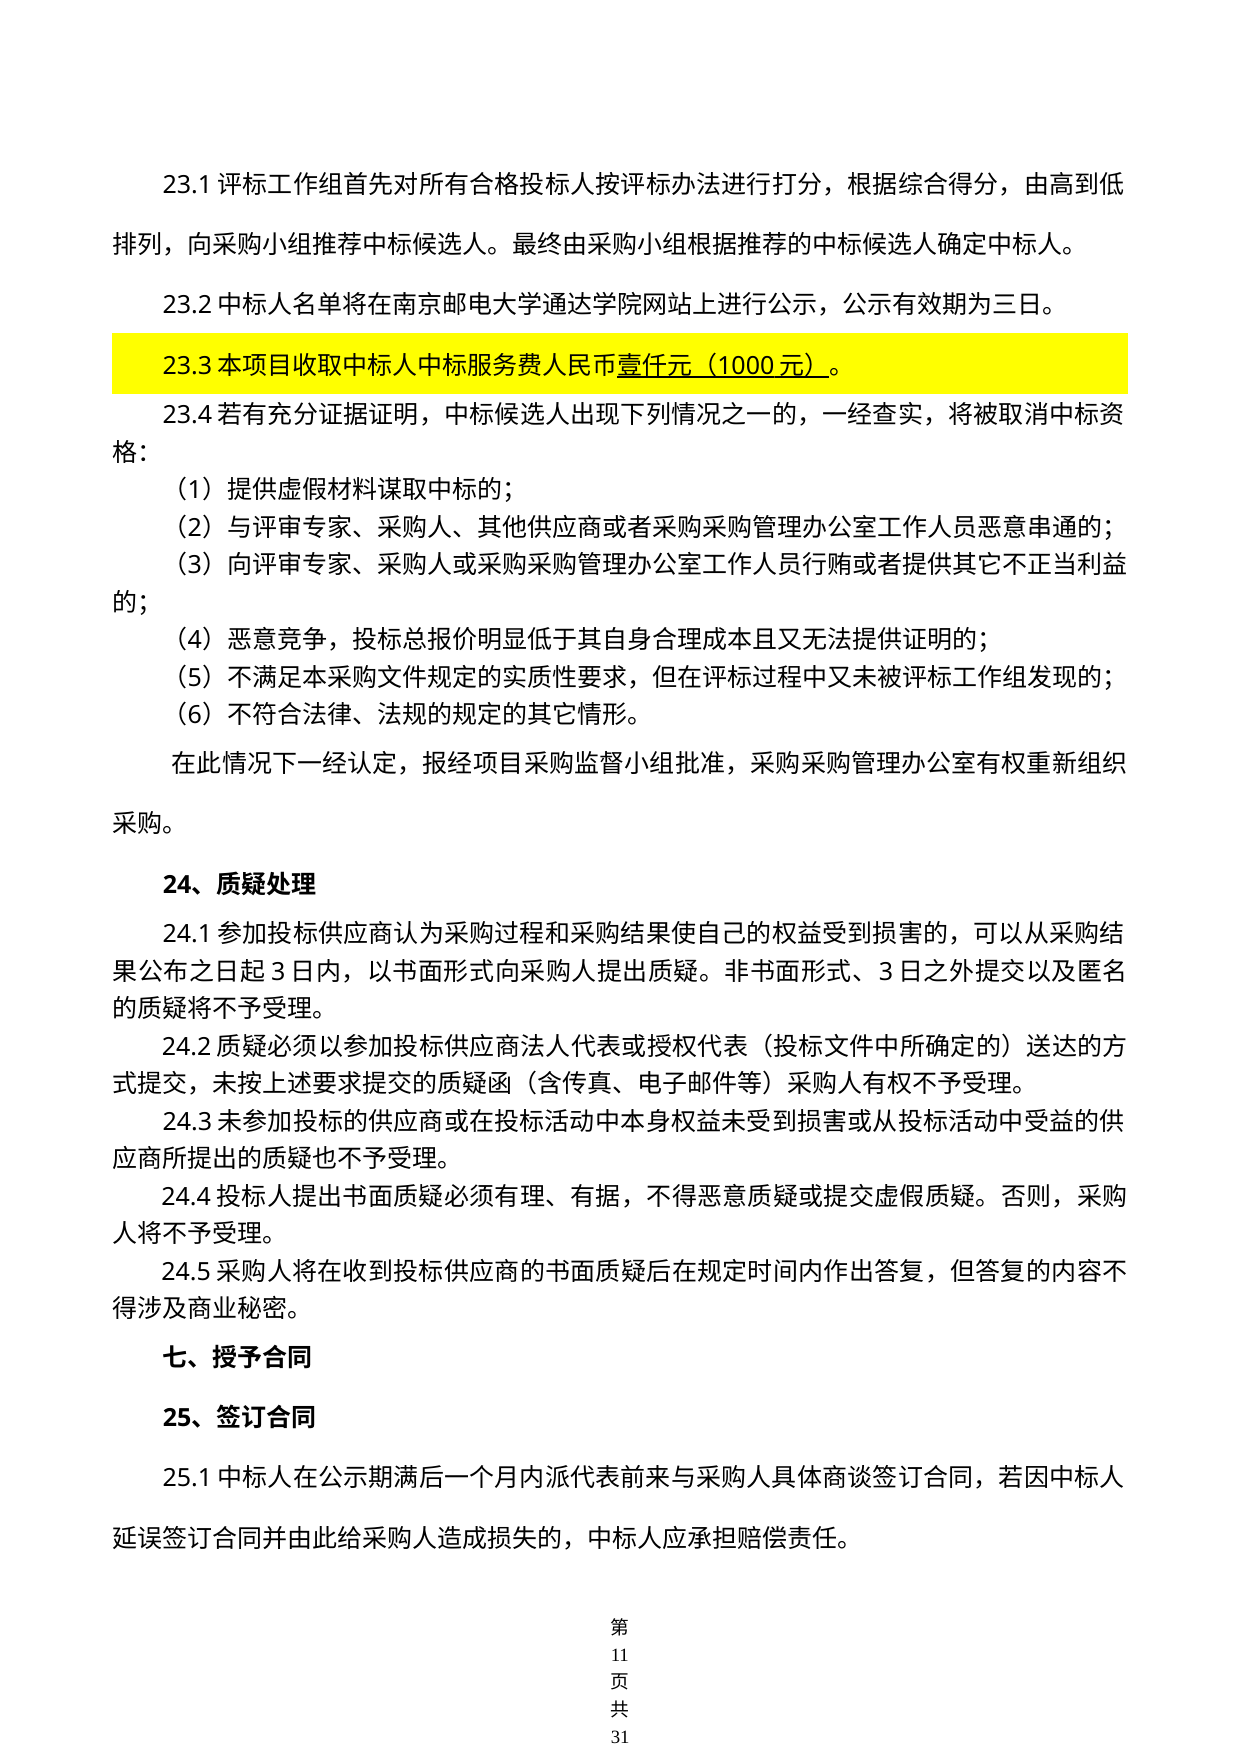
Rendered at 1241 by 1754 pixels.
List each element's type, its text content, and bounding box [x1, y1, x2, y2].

text 23.2中标人名单将在南京邮电大学通达学院网站上进行公示，公示有效期为三日。 [112, 273, 1128, 333]
text 24.1参加投标供应商认为采购过程和采购结果使自己的权益受到损害的，可以从采购结果公布之日起3日内，以书面形式向采购人提出质疑。非书面形式、3日之外提交以及匿名的质疑将不予受理。 [112, 912, 1128, 1025]
text 24.4投标人提出书面质疑必须有理、有据，不得恶意质疑或提交虚假质疑。否则，采购人将不予受理。 [112, 1175, 1128, 1250]
text （2）与评审专家、采购人、其他供应商或者采购采购管理办公室工作人员恶意串通的； [112, 506, 1128, 544]
text 24、质疑处理 [112, 852, 1128, 912]
text 24.5采购人将在收到投标供应商的书面质疑后在规定时间内作出答复，但答复的内容不得涉及商业秘密。 [112, 1250, 1128, 1325]
text （5）不满足本采购文件规定的实质性要求，但在评标过程中又未被评标工作组发现的； [112, 656, 1128, 694]
text 七、授予合同 [112, 1325, 1128, 1385]
text （3）向评审专家、采购人或采购采购管理办公室工作人员行贿或者提供其它不正当利益的； [112, 544, 1128, 619]
text 24.3未参加投标的供应商或在投标活动中本身权益未受到损害或从投标活动中受益的供应商所提出的质疑也不予受理。 [112, 1100, 1128, 1175]
text 在此情况下一经认定，报经项目采购监督小组批准，采购采购管理办公室有权重新组织采购。 [112, 731, 1128, 852]
text （6）不符合法律、法规的规定的其它情形。 [112, 694, 1128, 731]
text 23.3本项目收取中标人中标服务费人民币壹仟元（1000元）。 [112, 333, 1128, 394]
text 23.1评标工作组首先对所有合格投标人按评标办法进行打分，根据综合得分，由高到低排列，向采购小组推荐中标候选人。最终由采购小组根据推荐的中标候选人确定中标人。 [112, 152, 1128, 273]
text （4）恶意竞争，投标总报价明显低于其自身合理成本且又无法提供证明的； [162, 619, 1128, 656]
text 23.4若有充分证据证明，中标候选人出现下列情况之一的，一经查实，将被取消中标资格： [112, 394, 1128, 469]
text （1）提供虚假材料谋取中标的； [112, 469, 1128, 506]
text 25、签订合同 [112, 1385, 1128, 1446]
text 24.2质疑必须以参加投标供应商法人代表或授权代表（投标文件中所确定的）送达的方式提交，未按上述要求提交的质疑函（含传真、电子邮件等）采购人有权不予受理。 [112, 1025, 1128, 1100]
text 25.1中标人在公示期满后一个月内派代表前来与采购人具体商谈签订合同，若因中标人延误签订合同并由此给采购人造成损失的，中标人应承担赔偿责任。 [112, 1446, 1128, 1567]
